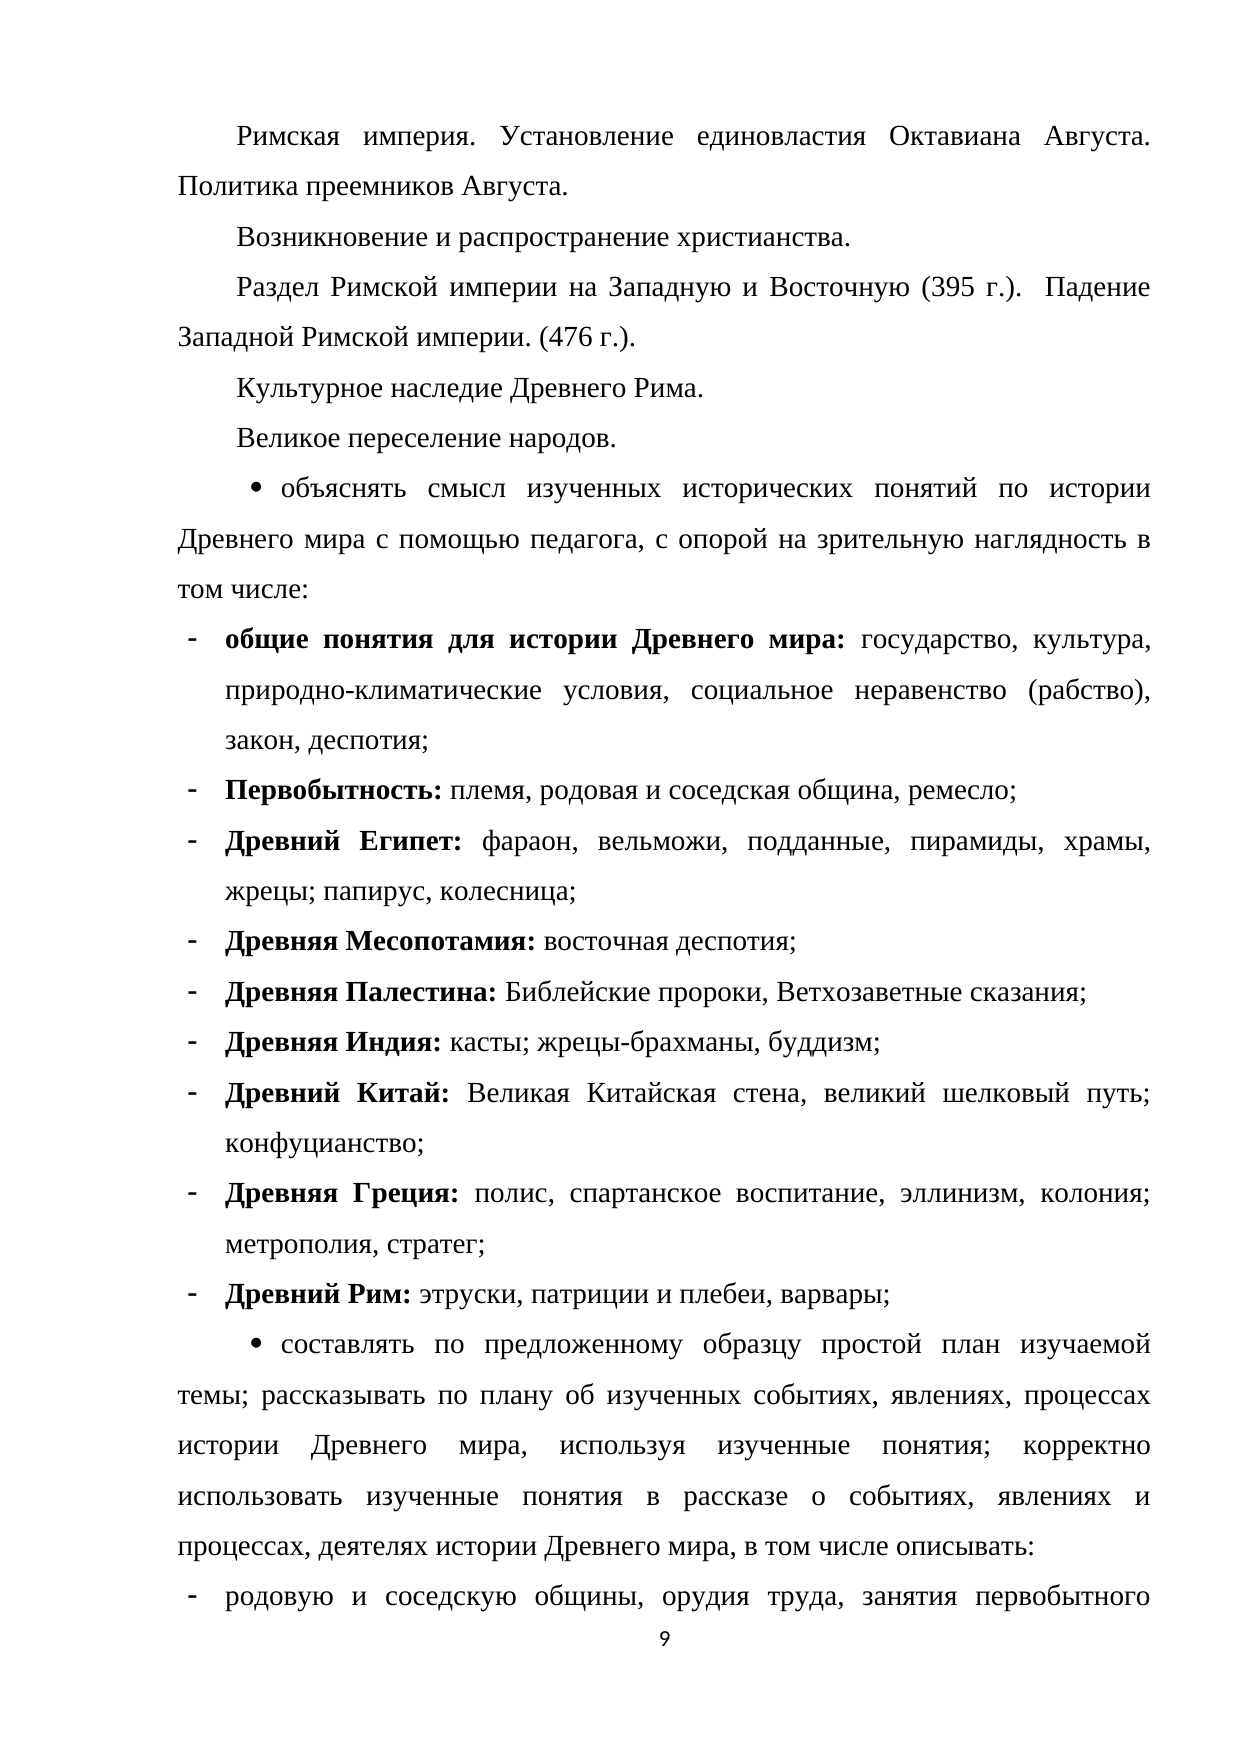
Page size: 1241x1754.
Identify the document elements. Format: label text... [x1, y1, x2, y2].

list Первобытность: племя, родовая и соседская община, ремесло; [187, 772, 1152, 806]
list Древняя Индия: касты; жрецы-брахманы, буддизм; [187, 1024, 1152, 1058]
text Раздел Римской империи на Западную и Восточную (.). Падение Западной Римской империи. (.). [177, 269, 1152, 353]
text Возникновение и распространение христианства. [177, 219, 1152, 252]
text Римская империя. Установление единовластия Октавиана Августа. Политика преемников Августа. [177, 118, 1152, 202]
list объяснять смысл изученных исторических понятий по истории Древнего мира с помощью педагога, с опорой на зрительную наглядность в том числе: [177, 470, 1152, 604]
list Древний Рим: этруски, патриции и плебеи, варвары; [187, 1276, 1152, 1310]
list составлять по предложенному образцу простой план изучаемой темы; рассказывать по плану об изученных событиях, явлениях, процессах истории Древнего мира, используя изученные понятия; корректно использовать изученные понятия в рассказе о событиях, явлениях и процессах, деятелях истории Древнего мира, в том числе описывать: [177, 1327, 1152, 1562]
list Древняя Месопотамия: восточная деспотия; [187, 923, 1152, 957]
list Древняя Палестина: Библейские пророки, Ветхозаветные сказания; [187, 974, 1152, 1008]
list Древний Китай: Великая Китайская стена, великий шелковый путь; конфуцианство; [187, 1075, 1152, 1159]
text Культурное наследие Древнего Рима. [177, 370, 1152, 403]
list Древняя Греция: полис, спартанское воспитание, эллинизм, колония; метрополия, стратег; [187, 1176, 1152, 1259]
text Великое переселение народов. [177, 420, 1152, 453]
list Древний Египет: фараон, вельможи, подданные, пирамиды, храмы, жрецы; папирус, колесница; [187, 823, 1152, 907]
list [187, 1578, 1152, 1612]
list общие понятия для истории Древнего мира: государство, культура, природно-климатические условия, социальное неравенство (рабство), закон, деспотия; [187, 621, 1152, 756]
